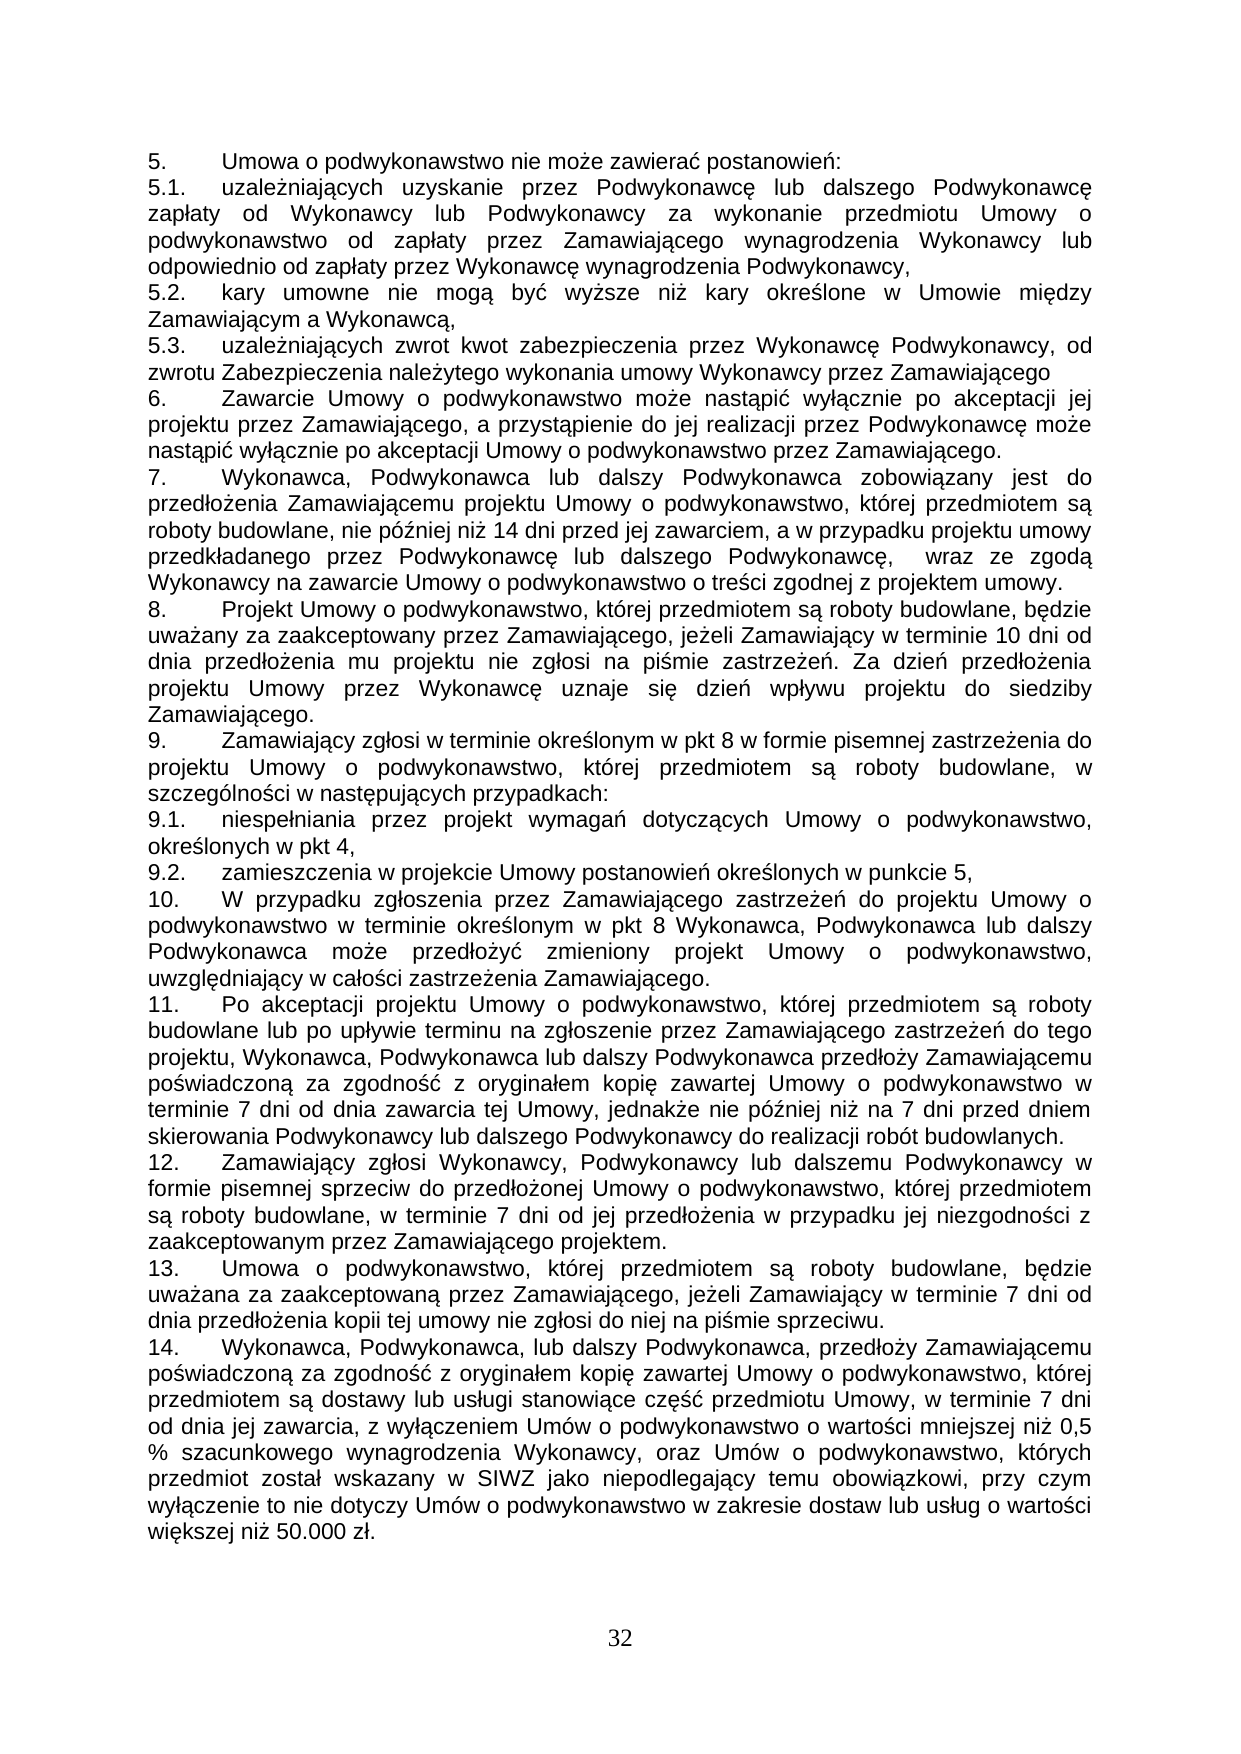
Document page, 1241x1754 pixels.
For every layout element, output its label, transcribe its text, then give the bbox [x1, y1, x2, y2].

text 5.2. kary umowne nie mogą być wyższe niż kary określone w Umowie między Zamawiającym a Wykonawcą, [148, 279, 1093, 332]
text 6. Zawarcie Umowy o podwykonawstwo może nastąpić wyłącznie po akceptacji jej projektu przez Zamawiającego, a przystąpienie do jej realizacji przez Podwykonawcę może nastąpić wyłącznie po akceptacji Umowy o podwykonawstwo przez Zamawiającego. [148, 385, 1093, 464]
text 12. Zamawiający zgłosi Wykonawcy, Podwykonawcy lub dalszemu Podwykonawcy w formie pisemnej sprzeciw do przedłożonej Umowy o podwykonawstwo, której przedmiotem są roboty budowlane, w terminie 7 dni od jej przedłożenia w przypadku jej niezgodności z zaakceptowanym przez Zamawiającego projektem. [148, 1149, 1093, 1254]
text 9.2. zamieszczenia w projekcie Umowy postanowień określonych w punkcie 5, [148, 859, 1093, 886]
text 8. Projekt Umowy o podwykonawstwo, której przedmiotem są roboty budowlane, będzie uważany za zaakceptowany przez Zamawiającego, jeżeli Zamawiający w terminie 10 dni od dnia przedłożenia mu projektu nie zgłosi na piśmie zastrzeżeń. Za dzień przedłożenia projektu Umowy przez Wykonawcę uznaje się dzień wpływu projektu do siedziby Zamawiającego. [148, 596, 1093, 727]
text 5.1. uzależniających uzyskanie przez Podwykonawcę lub dalszego Podwykonawcę zapłaty od Wykonawcy lub Podwykonawcy za wykonanie przedmiotu Umowy o podwykonawstwo od zapłaty przez Zamawiającego wynagrodzenia Wykonawcy lub odpowiednio od zapłaty przez Wykonawcę wynagrodzenia Podwykonawcy, [148, 174, 1093, 279]
text 11. Po akceptacji projektu Umowy o podwykonawstwo, której przedmiotem są roboty budowlane lub po upływie terminu na zgłoszenie przez Zamawiającego zastrzeżeń do tego projektu, Wykonawca, Podwykonawca lub dalszy Podwykonawca przedłoży Zamawiającemu poświadczoną za zgodność z oryginałem kopię zawartej Umowy o podwykonawstwo w terminie 7 dni od dnia zawarcia tej Umowy, jednakże nie później niż na 7 dni przed dniem skierowania Podwykonawcy lub dalszego Podwykonawcy do realizacji robót budowlanych. [148, 991, 1093, 1149]
text 5.3. uzależniających zwrot kwot zabezpieczenia przez Wykonawcę Podwykonawcy, od zwrotu Zabezpieczenia należytego wykonania umowy Wykonawcy przez Zamawiającego [148, 332, 1093, 385]
text 9.1. niespełniania przez projekt wymagań dotyczących Umowy o podwykonawstwo, określonych w pkt 4, [148, 806, 1093, 859]
text 14. Wykonawca, Podwykonawca, lub dalszy Podwykonawca, przedłoży Zamawiającemu poświadczoną za zgodność z oryginałem kopię zawartej Umowy o podwykonawstwo, której przedmiotem są dostawy lub usługi stanowiące część przedmiotu Umowy, w terminie 7 dni od dnia jej zawarcia, z wyłączeniem Umów o podwykonawstwo o wartości mniejszej niż 0,5 % szacunkowego wynagrodzenia Wykonawcy, oraz Umów o podwykonawstwo, których przedmiot został wskazany w SIWZ jako niepodlegający temu obowiązkowi, przy czym wyłączenie to nie dotyczy Umów o podwykonawstwo w zakresie dostaw lub usług o wartości większej niż 50.000 zł. [148, 1333, 1093, 1544]
text 13. Umowa o podwykonawstwo, której przedmiotem są roboty budowlane, będzie uważana za zaakceptowaną przez Zamawiającego, jeżeli Zamawiający w terminie 7 dni od dnia przedłożenia kopii tej umowy nie zgłosi do niej na piśmie sprzeciwu. [148, 1254, 1093, 1333]
text 5. Umowa o podwykonawstwo nie może zawierać postanowień: [148, 148, 1093, 174]
text 9. Zamawiający zgłosi w terminie określonym w pkt 8 w formie pisemnej zastrzeżenia do projektu Umowy o podwykonawstwo, której przedmiotem są roboty budowlane, w szczególności w następujących przypadkach: [148, 727, 1093, 806]
text 10. W przypadku zgłoszenia przez Zamawiającego zastrzeżeń do projektu Umowy o podwykonawstwo w terminie określonym w pkt 8 Wykonawca, Podwykonawca lub dalszy Podwykonawca może przedłożyć zmieniony projekt Umowy o podwykonawstwo, uwzględniający w całości zastrzeżenia Zamawiającego. [148, 886, 1093, 991]
text 7. Wykonawca, Podwykonawca lub dalszy Podwykonawca zobowiązany jest do przedłożenia Zamawiającemu projektu Umowy o podwykonawstwo, której przedmiotem są roboty budowlane, nie później niż 14 dni przed jej zawarciem, a w przypadku projektu umowy przedkładanego przez Podwykonawcę lub dalszego Podwykonawcę, wraz ze zgodą Wykonawcy na zawarcie Umowy o podwykonawstwo o treści zgodnej z projektem umowy. [148, 464, 1093, 596]
